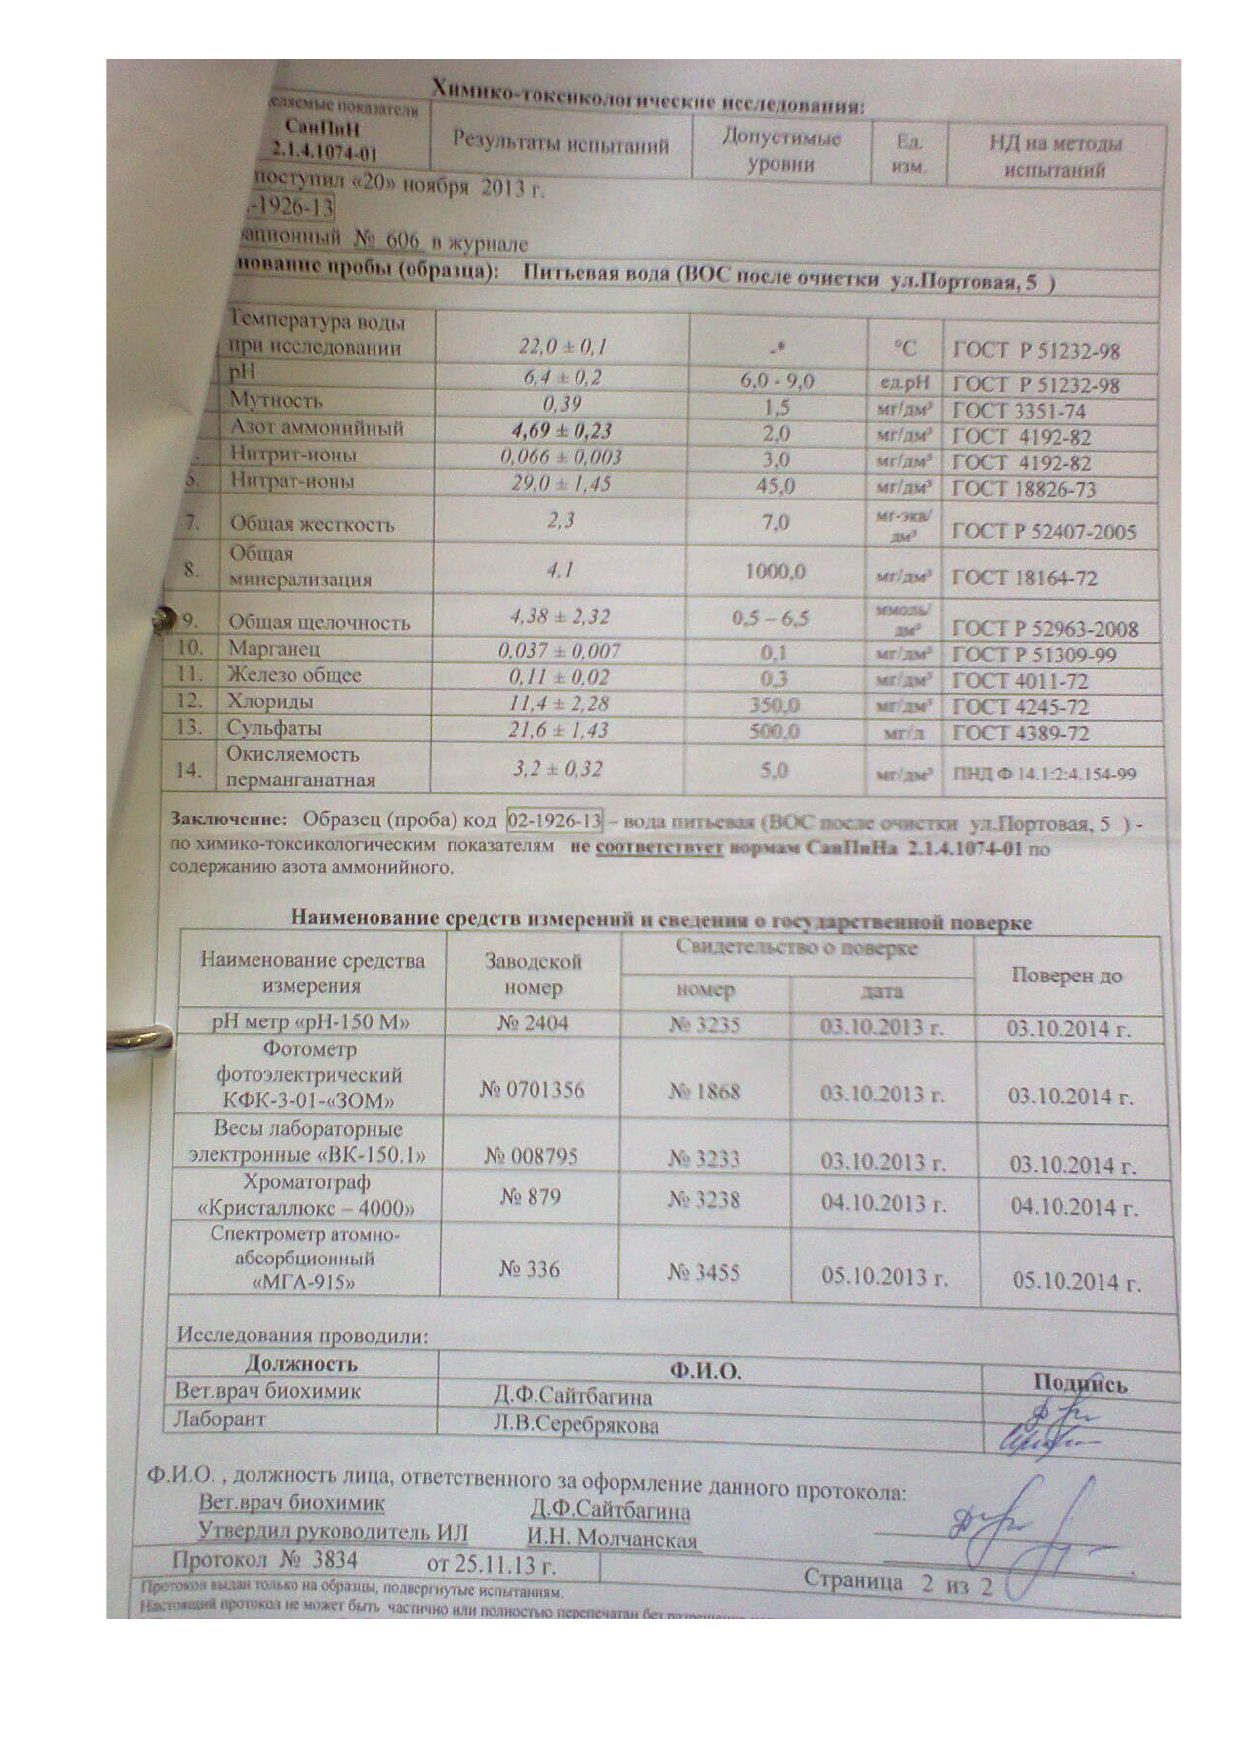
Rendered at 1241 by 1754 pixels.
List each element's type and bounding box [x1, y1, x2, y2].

picture [106, 59, 1182, 1619]
